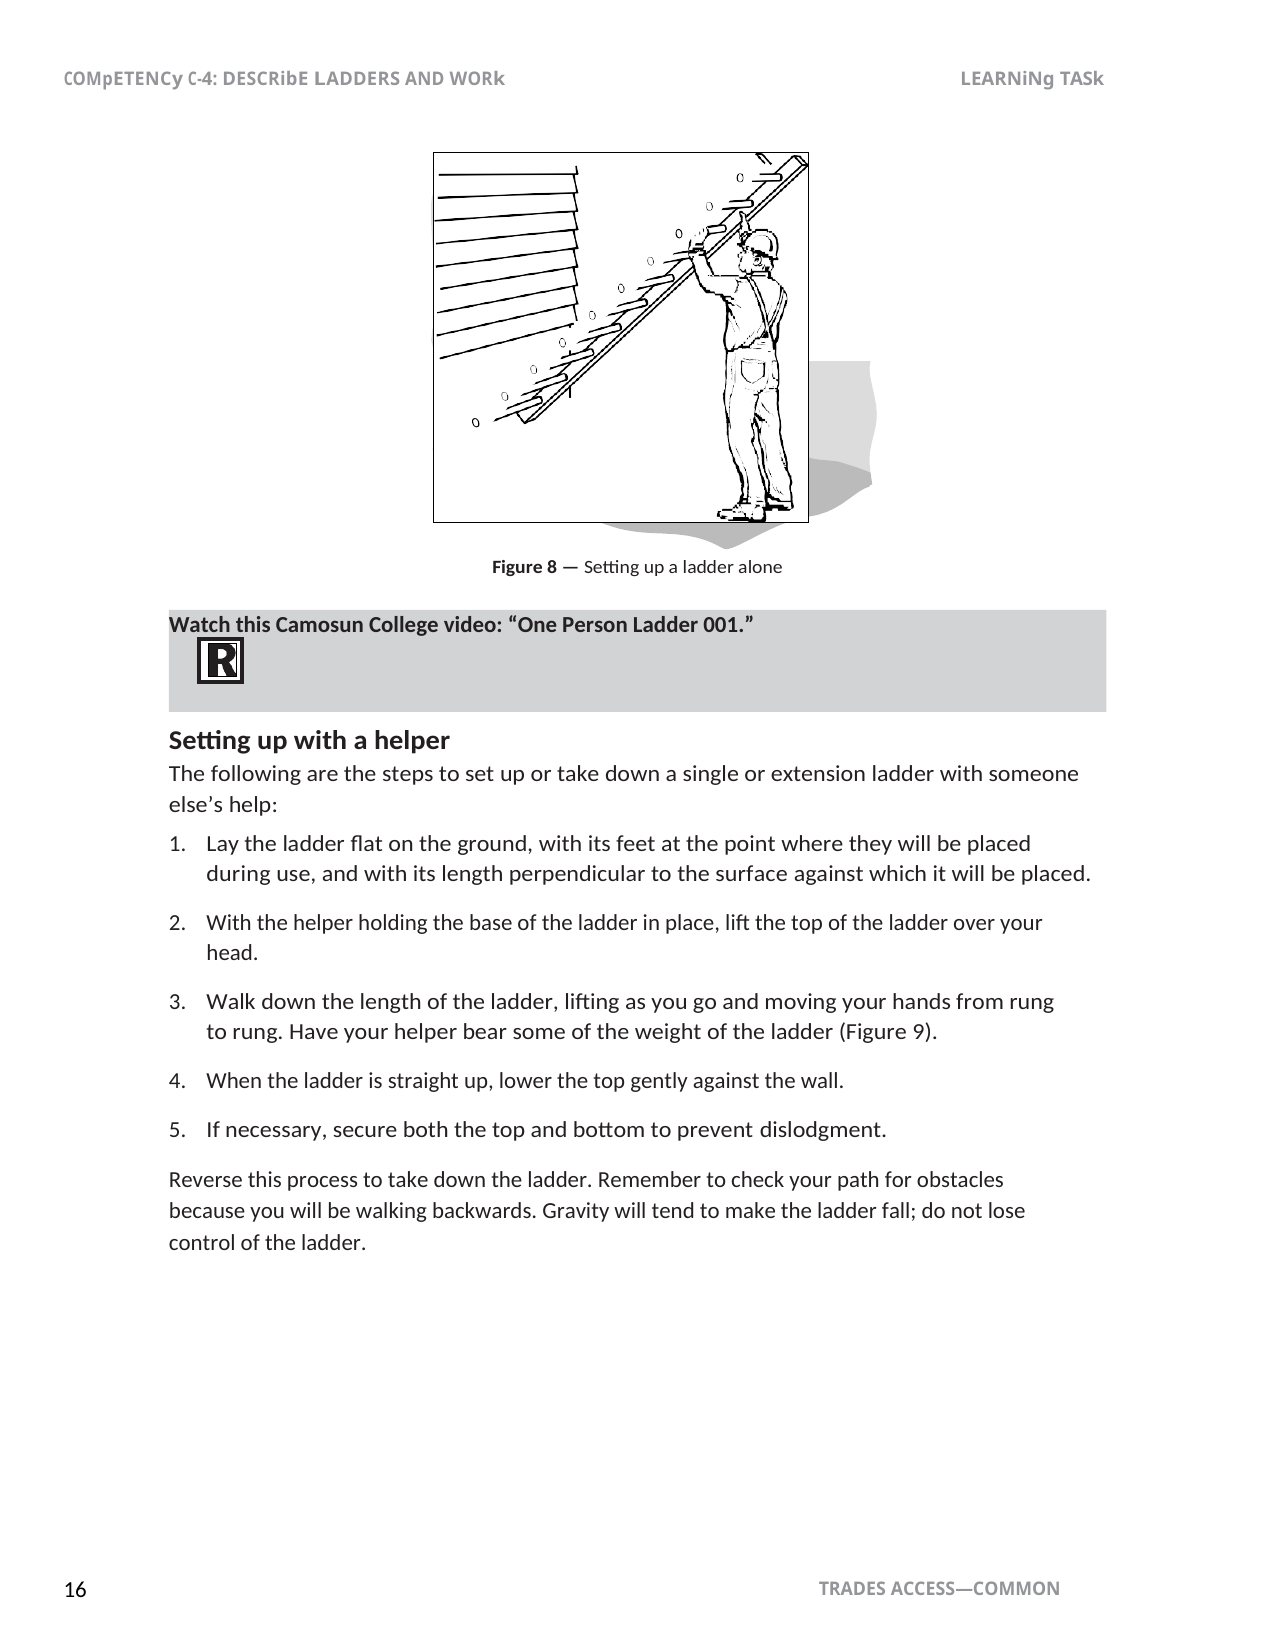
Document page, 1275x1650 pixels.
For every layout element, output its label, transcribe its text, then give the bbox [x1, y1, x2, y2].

list When the ladder is straight up, lower the top gently against the wall. [169, 1066, 1164, 1094]
list With the helper holding the base of the ladder in place, lift the top of the ladder over your head. [169, 908, 1078, 966]
list If necessary, secure both the top and bottom to prevent dislodgment. [169, 1115, 1164, 1143]
list Walk down the length of the ladder, lifting as you go and moving your hands from rung to rung. Have your helper bear some of the weight of the ladder (Figure 9). [169, 987, 1081, 1046]
text Reverse this process to take down the ladder. Remember to check your path for obstacles because you will be walking backwards. Gravity will tend to make the ladder fall; do not lose control of the ladder. [169, 1166, 1032, 1256]
subtitle Setting up with a helper [169, 617, 1164, 757]
text Figure 8 — Setting up a ladder alone [239, 555, 1036, 578]
list Lay the ladder flat on the ground, with its feet at the point where they will be placed during use, and with its length perpendicular to the surface against which it will be placed. [169, 829, 1095, 887]
picture [434, 153, 808, 522]
text The following are the steps to set up or take down a single or extension ladder with someone else’s help: [169, 759, 1083, 818]
